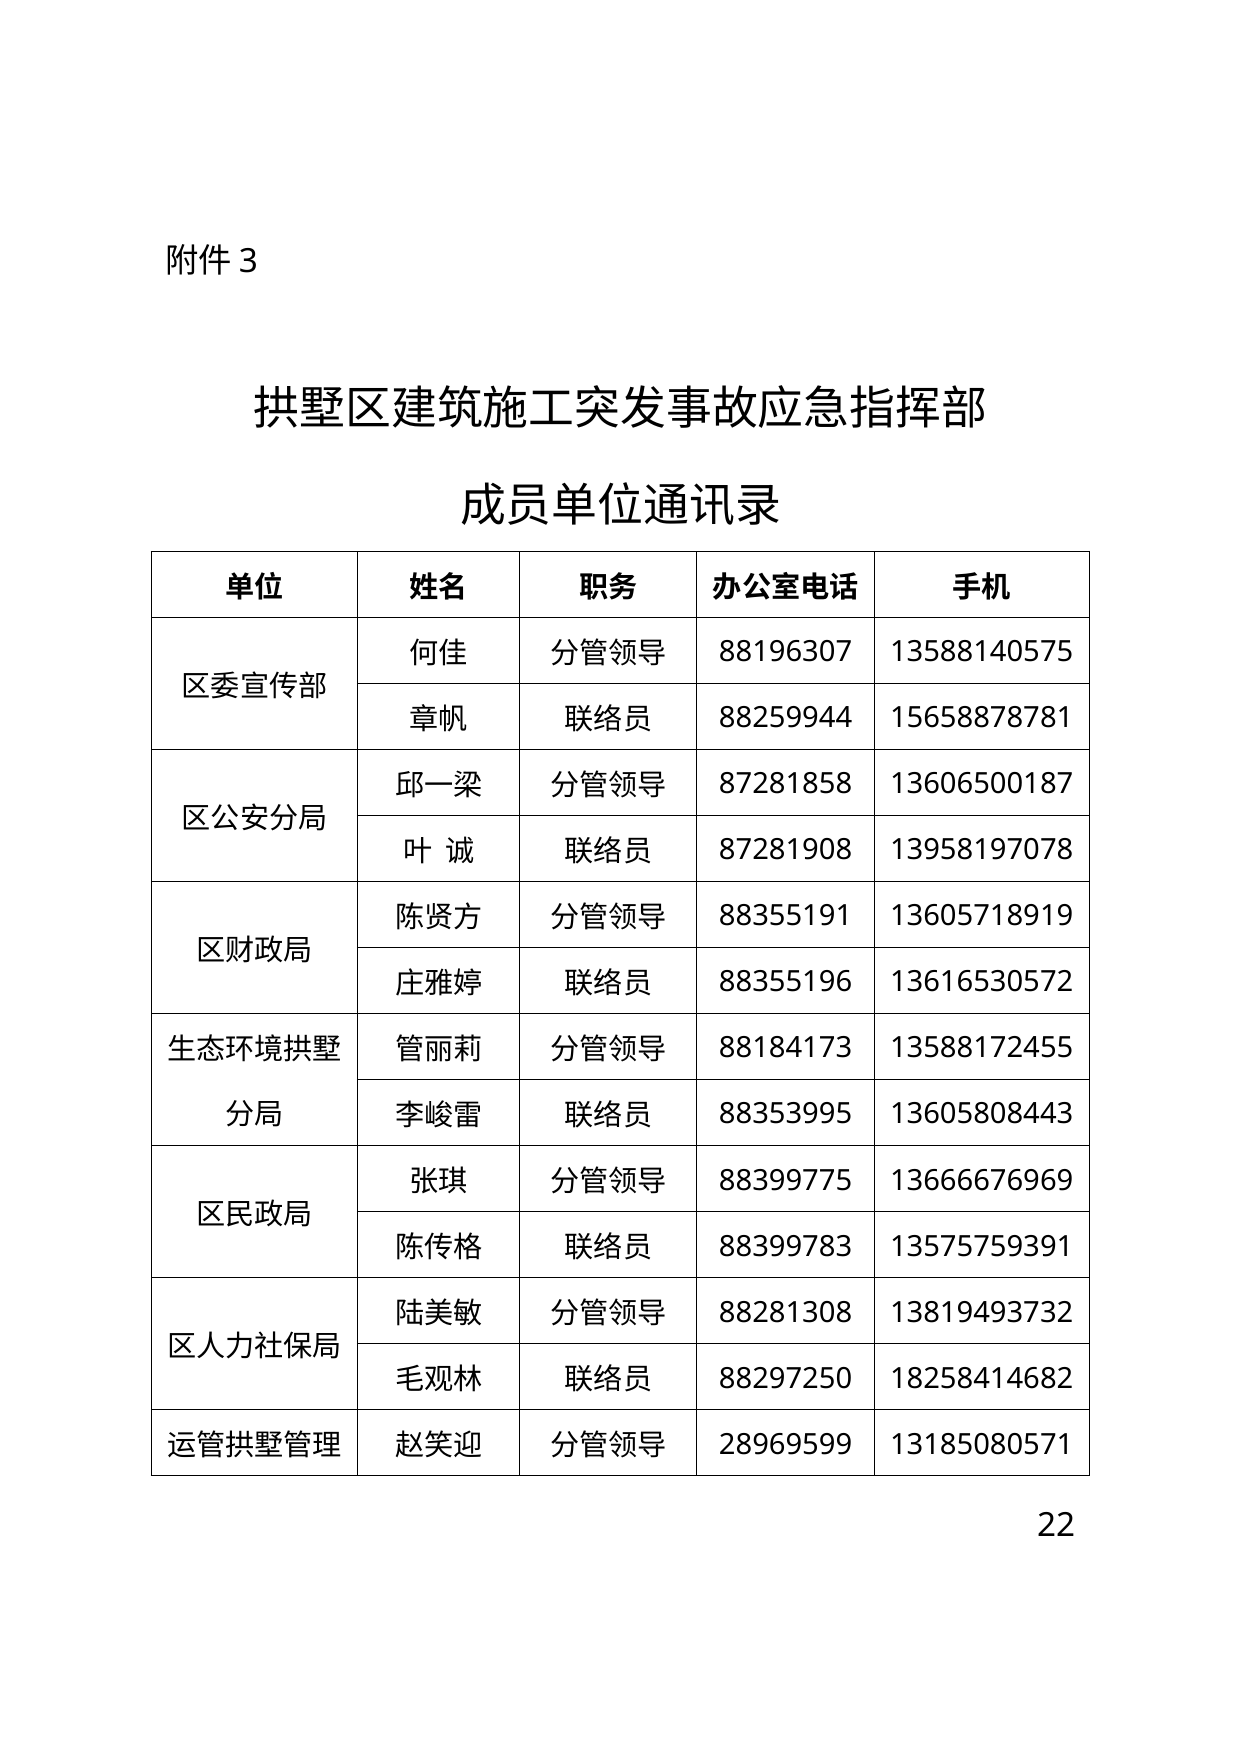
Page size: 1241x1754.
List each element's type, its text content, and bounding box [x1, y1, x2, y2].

table_cell 管丽莉 [358, 1014, 519, 1079]
table_cell 区财政局 [152, 882, 357, 1013]
table_cell 李峻雷 [358, 1080, 519, 1145]
table_cell 联络员 [520, 816, 696, 881]
table_cell 13606500187 [875, 750, 1089, 815]
table_cell 13958197078 [875, 816, 1089, 881]
table_header 职务 [520, 552, 696, 617]
table_header 姓名 [358, 552, 519, 617]
table_cell 88259944 [697, 684, 874, 749]
table_cell 13588140575 [875, 618, 1089, 683]
table_cell 区公安分局 [152, 750, 357, 881]
table_cell 15658878781 [875, 684, 1089, 749]
text 附件3 [165, 226, 1075, 291]
table_cell 陆美敏 [358, 1278, 519, 1343]
table_cell 陈传格 [358, 1212, 519, 1277]
table_cell 88281308 [697, 1278, 874, 1343]
table_cell 88297250 [697, 1344, 874, 1409]
table_cell 分管领导 [520, 882, 696, 947]
table_cell 赵笑迎 [358, 1410, 519, 1475]
table_cell 联络员 [520, 1212, 696, 1277]
table_cell 区人力社保局 [152, 1278, 357, 1409]
text 成员单位通讯录 [165, 453, 1075, 551]
text 拱墅区建筑施工突发事故应急指挥部 [165, 356, 1075, 453]
table_header 单位 [152, 552, 357, 617]
table_cell 区民政局 [152, 1146, 357, 1277]
table_cell 88355196 [697, 948, 874, 1013]
table_cell 87281908 [697, 816, 874, 881]
table_cell 分管领导 [520, 1410, 696, 1475]
table_cell 张琪 [358, 1146, 519, 1211]
table_cell 13575759391 [875, 1212, 1089, 1277]
table_cell 庄雅婷 [358, 948, 519, 1013]
table_cell 13605718919 [875, 882, 1089, 947]
table_cell 分管领导 [520, 1014, 696, 1079]
table_cell 章帆 [358, 684, 519, 749]
table_cell 13185080571 [875, 1410, 1089, 1475]
table_header 手机 [875, 552, 1089, 617]
table_cell 13819493732 [875, 1278, 1089, 1343]
table_cell 分管领导 [520, 618, 696, 683]
table_cell 88399783 [697, 1212, 874, 1277]
table_cell 13588172455 [875, 1014, 1089, 1079]
table_cell 联络员 [520, 948, 696, 1013]
table_cell 何佳 [358, 618, 519, 683]
table_cell 区委宣传部 [152, 618, 357, 749]
table_cell 联络员 [520, 684, 696, 749]
table_cell 88399775 [697, 1146, 874, 1211]
table_cell 88184173 [697, 1014, 874, 1079]
table_cell 陈贤方 [358, 882, 519, 947]
table_cell 叶 诚 [358, 816, 519, 881]
table_cell 运管拱墅管理处 [152, 1410, 357, 1475]
table_cell 13616530572 [875, 948, 1089, 1013]
table_cell 28969599 [697, 1410, 874, 1475]
table_cell 18258414682 [875, 1344, 1089, 1409]
table_cell 生态环境拱墅分局 [152, 1014, 357, 1145]
table_cell 13605808443 [875, 1080, 1089, 1145]
table_cell 毛观林 [358, 1344, 519, 1409]
table_cell 分管领导 [520, 750, 696, 815]
table_cell 88353995 [697, 1080, 874, 1145]
table_cell 87281858 [697, 750, 874, 815]
table_cell 分管领导 [520, 1278, 696, 1343]
table_cell 88355191 [697, 882, 874, 947]
table_cell 88196307 [697, 618, 874, 683]
table_cell 邱一梁 [358, 750, 519, 815]
table_header 办公室电话 [697, 552, 874, 617]
table_cell 联络员 [520, 1344, 696, 1409]
table_cell 联络员 [520, 1080, 696, 1145]
table_cell 13666676969 [875, 1146, 1089, 1211]
table_cell 分管领导 [520, 1146, 696, 1211]
